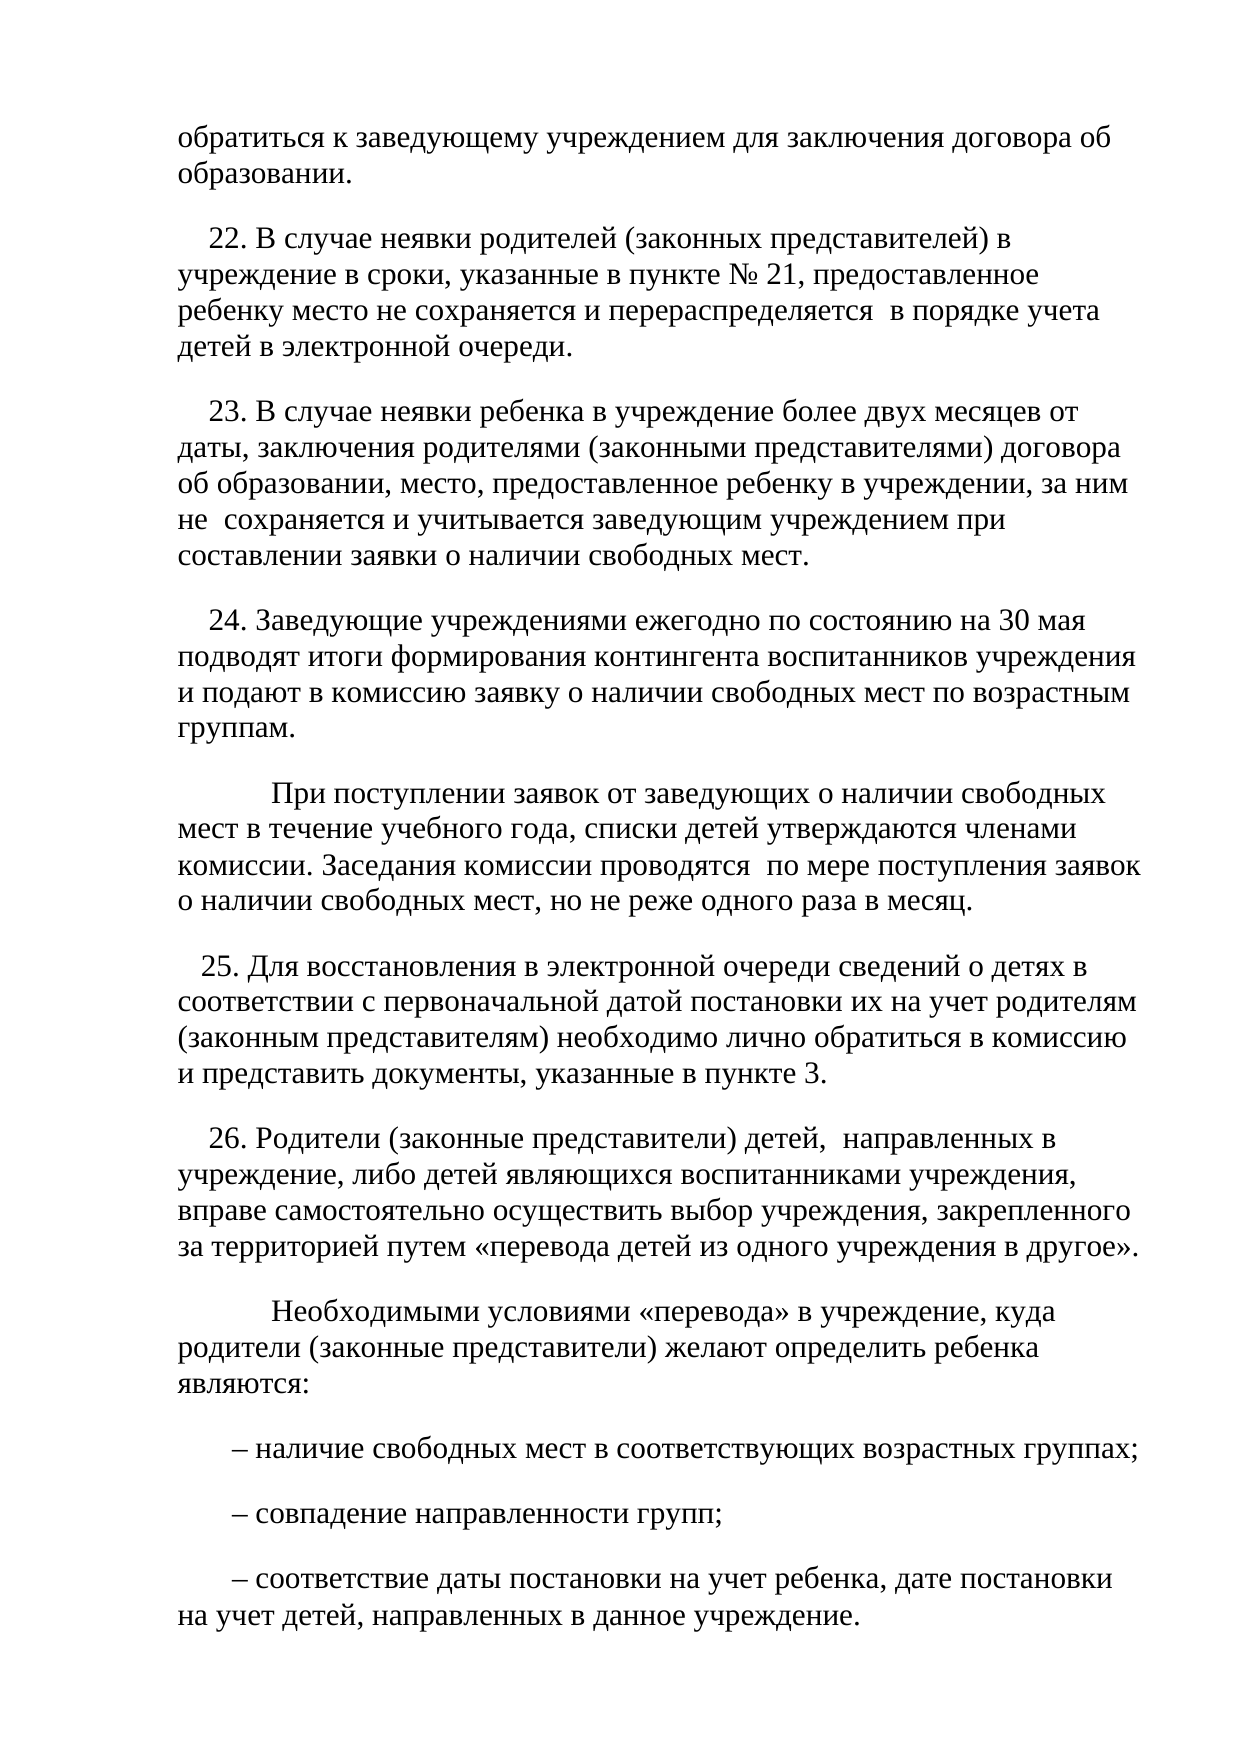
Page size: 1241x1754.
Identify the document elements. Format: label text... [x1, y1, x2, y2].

text Необходимыми условиями «перевода» в учреждение, куда родители (законные представители) желают определить ребенка являются: [177, 1293, 1152, 1400]
text – соответствие даты постановки на учет ребенка, дате постановки на учет детей, направленных в данное учреждение. [177, 1560, 1152, 1632]
text 26. Родители (законные представители) детей, направленных в учреждение, либо детей являющихся воспитанниками учреждения, вправе самостоятельно осуществить выбор учреждения, закрепленного за территорией путем «перевода детей из одного учреждения в другое». [177, 1120, 1152, 1263]
text При поступлении заявок от заведующих о наличии свободных мест в течение учебного года, списки детей утверждаются членами комиссии. Заседания комиссии проводятся по мере поступления заявок о наличии свободных мест, но не реже одного раза в месяц. [177, 774, 1152, 918]
text 25. Для восстановления в электронной очереди сведений о детях в соответствии с первоначальной датой постановки их на учет родителям (законным представителям) необходимо лично обратиться в комиссию и представить документы, указанные в пункте 3. [177, 947, 1152, 1091]
text – наличие свободных мест в соответствующих возрастных группах; [177, 1429, 1152, 1466]
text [177, 118, 1152, 190]
text – совпадение направленности групп; [177, 1495, 1152, 1531]
text 23. В случае неявки ребенка в учреждение более двух месяцев от даты, заключения родителями (законными представителями) договора об образовании, место, предоставленное ребенку в учреждении, за ним не сохраняется и учитывается заведующим учреждением при составлении заявки о наличии свободных мест. [177, 392, 1152, 572]
text 24. Заведующие учреждениями ежегодно по состоянию на 30 мая подводят итоги формирования контингента воспитанников учреждения и подают в комиссию заявку о наличии свободных мест по возрастным группам. [177, 601, 1152, 745]
text 22. В случае неявки родителей (законных представителей) в учреждение в сроки, указанные в пункте № 21, предоставленное ребенку место не сохраняется и перераспределяется в порядке учета детей в электронной очереди. [177, 219, 1152, 363]
